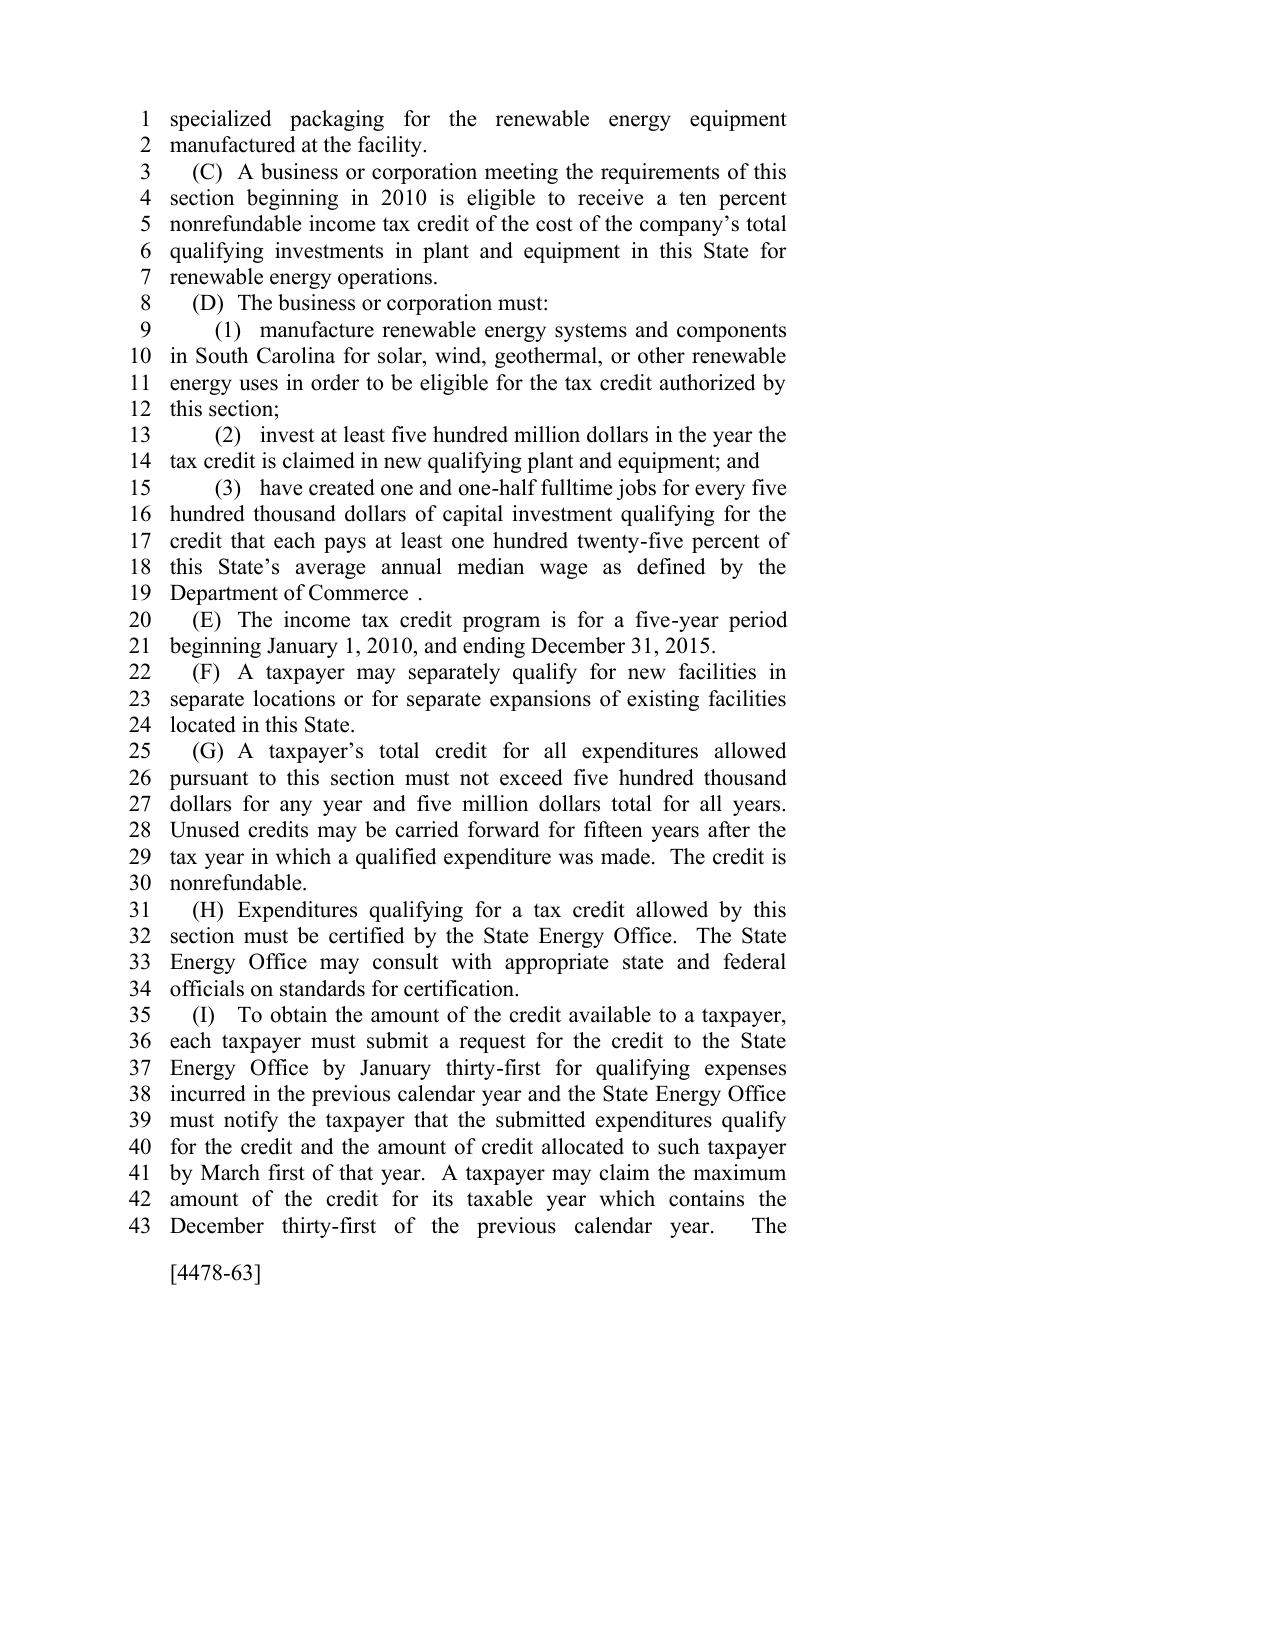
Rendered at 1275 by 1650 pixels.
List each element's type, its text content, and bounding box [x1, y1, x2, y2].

text (3) have created one and one-half fulltime jobs for every five hundred thousand dollars of capital investment qualifying for the credit that each pays at least one hundred twenty-five percent of this State’s average annual median wage as defined by the Department of Commerce . [169, 474, 787, 606]
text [169, 1001, 787, 1238]
text (G) A taxpayer’s total credit for all expenditures allowed pursuant to this section must not exceed five hundred thousand dollars for any year and five million dollars total for all years. Unused credits may be carried forward for fifteen years after the tax year in which a qualified expenditure was made. The credit is nonrefundable. [169, 737, 787, 896]
text (D) The business or corporation must: [169, 289, 787, 316]
text (2) invest at least five hundred million dollars in the year the tax credit is claimed in new qualifying plant and equipment; and [169, 421, 787, 474]
text (H) Expenditures qualifying for a tax credit allowed by this section must be certified by the State Energy Office. The State Energy Office may consult with appropriate state and federal officials on standards for certification. [169, 896, 787, 1001]
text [169, 105, 787, 158]
text (E) The income tax credit program is for a five-year period beginning January 1, 2010, and ending December 31, 2015. [169, 606, 787, 658]
text (F) A taxpayer may separately qualify for new facilities in separate locations or for separate expansions of existing facilities located in this State. [169, 658, 787, 737]
text (1) manufacture renewable energy systems and components in South Carolina for solar, wind, geothermal, or other renewable energy uses in order to be eligible for the tax credit authorized by this section; [169, 316, 787, 421]
text (C) A business or corporation meeting the requirements of this section beginning in 2010 is eligible to receive a ten percent nonrefundable income tax credit of the cost of the company’s total qualifying investments in plant and equipment in this State for renewable energy operations. [169, 158, 787, 289]
